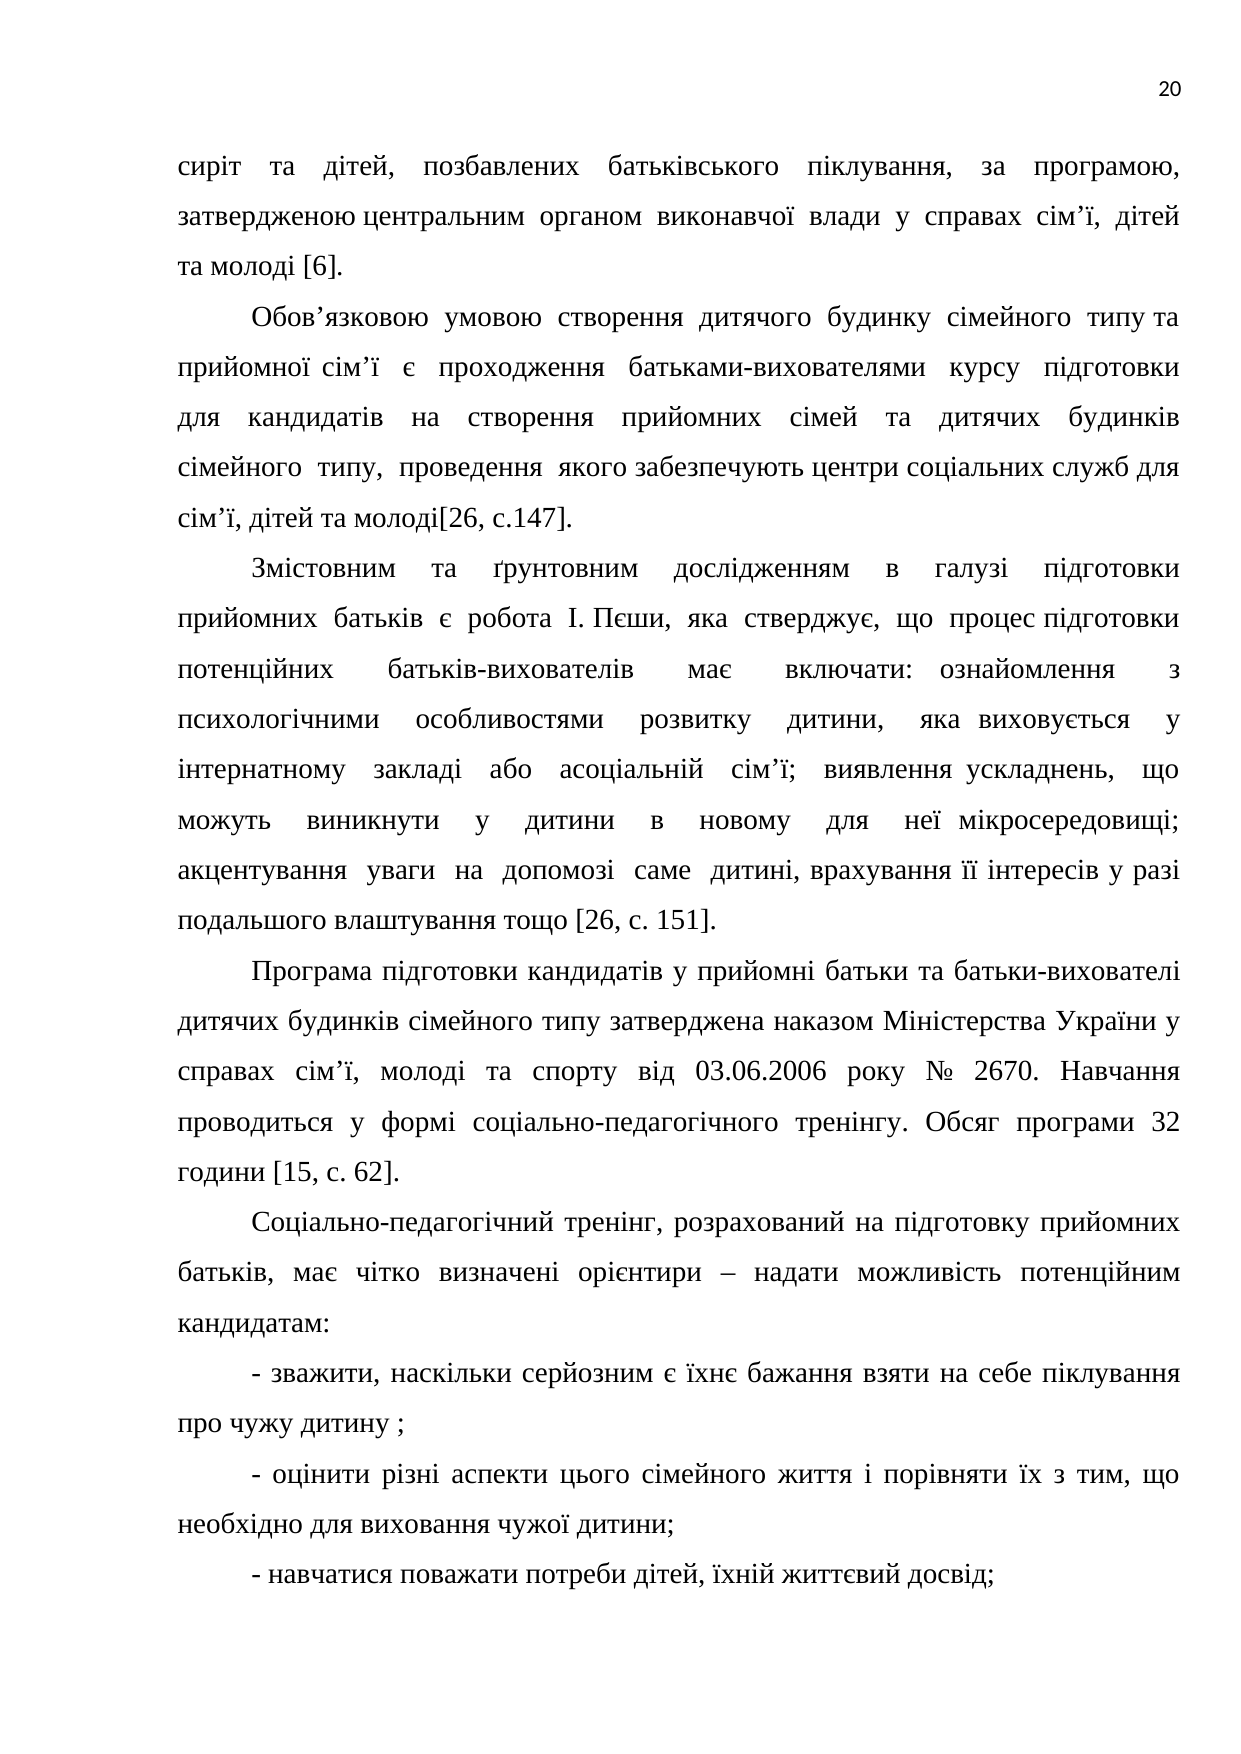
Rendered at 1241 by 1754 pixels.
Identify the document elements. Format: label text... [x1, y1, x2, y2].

text - зважити, наскільки серйозним є їхнє бажання взяти на себе піклування про чужу дитину ; [177, 1355, 1181, 1439]
text Обов’язковою умовою створення дитячого будинку сімейного типу та прийомної сім’ї є проходження батьками-вихователями курсу підготовки для кандидатів на створення прийомних сімей та дитячих будинків сімейного типу, проведення якого забезпечують центри соціальних служб для сім’ї, дітей та молоді[26, с.147]. [177, 299, 1181, 533]
text Програма підготовки кандидатів у прийомні батьки та батьки-вихователі дитячих будинків сімейного типу затверджена наказом Міністерства України у справах сім’ї, молоді та спорту від 03.06.2006 року № 2670. Навчання проводиться у формі соціально-педагогічного тренінгу. Обсяг програми 32 години [15, с. 62]. [177, 953, 1181, 1187]
text - оцінити різні аспекти цього сімейного життя і порівняти їх з тим, що необхідно для виховання чужої дитини; [177, 1456, 1181, 1540]
text Змістовним та ґрунтовним дослідженням в галузі підготовки прийомних батьків є робота І. Пєши, яка стверджує, що процес підготовки потенційних батьків-вихователів має включати: ознайомлення з психологічними особливостями розвитку дитини, яка виховується у інтернатному закладі або асоціальній сім’ї; виявлення ускладнень, що можуть виникнути у дитини в новому для неї мікросередовищі; акцентування уваги на допомозі саме дитині, врахування її інтересів у разі подальшого влаштування тощо [26, с. 151]. [177, 550, 1181, 936]
text Соціально-педагогічний тренінг, розрахований на підготовку прийомних батьків, має чітко визначені орієнтири – надати можливість потенційним кандидатам: [177, 1204, 1181, 1338]
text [177, 148, 1181, 282]
text - навчатися поважати потреби дітей, їхній життєвий досвід; [177, 1556, 1181, 1590]
